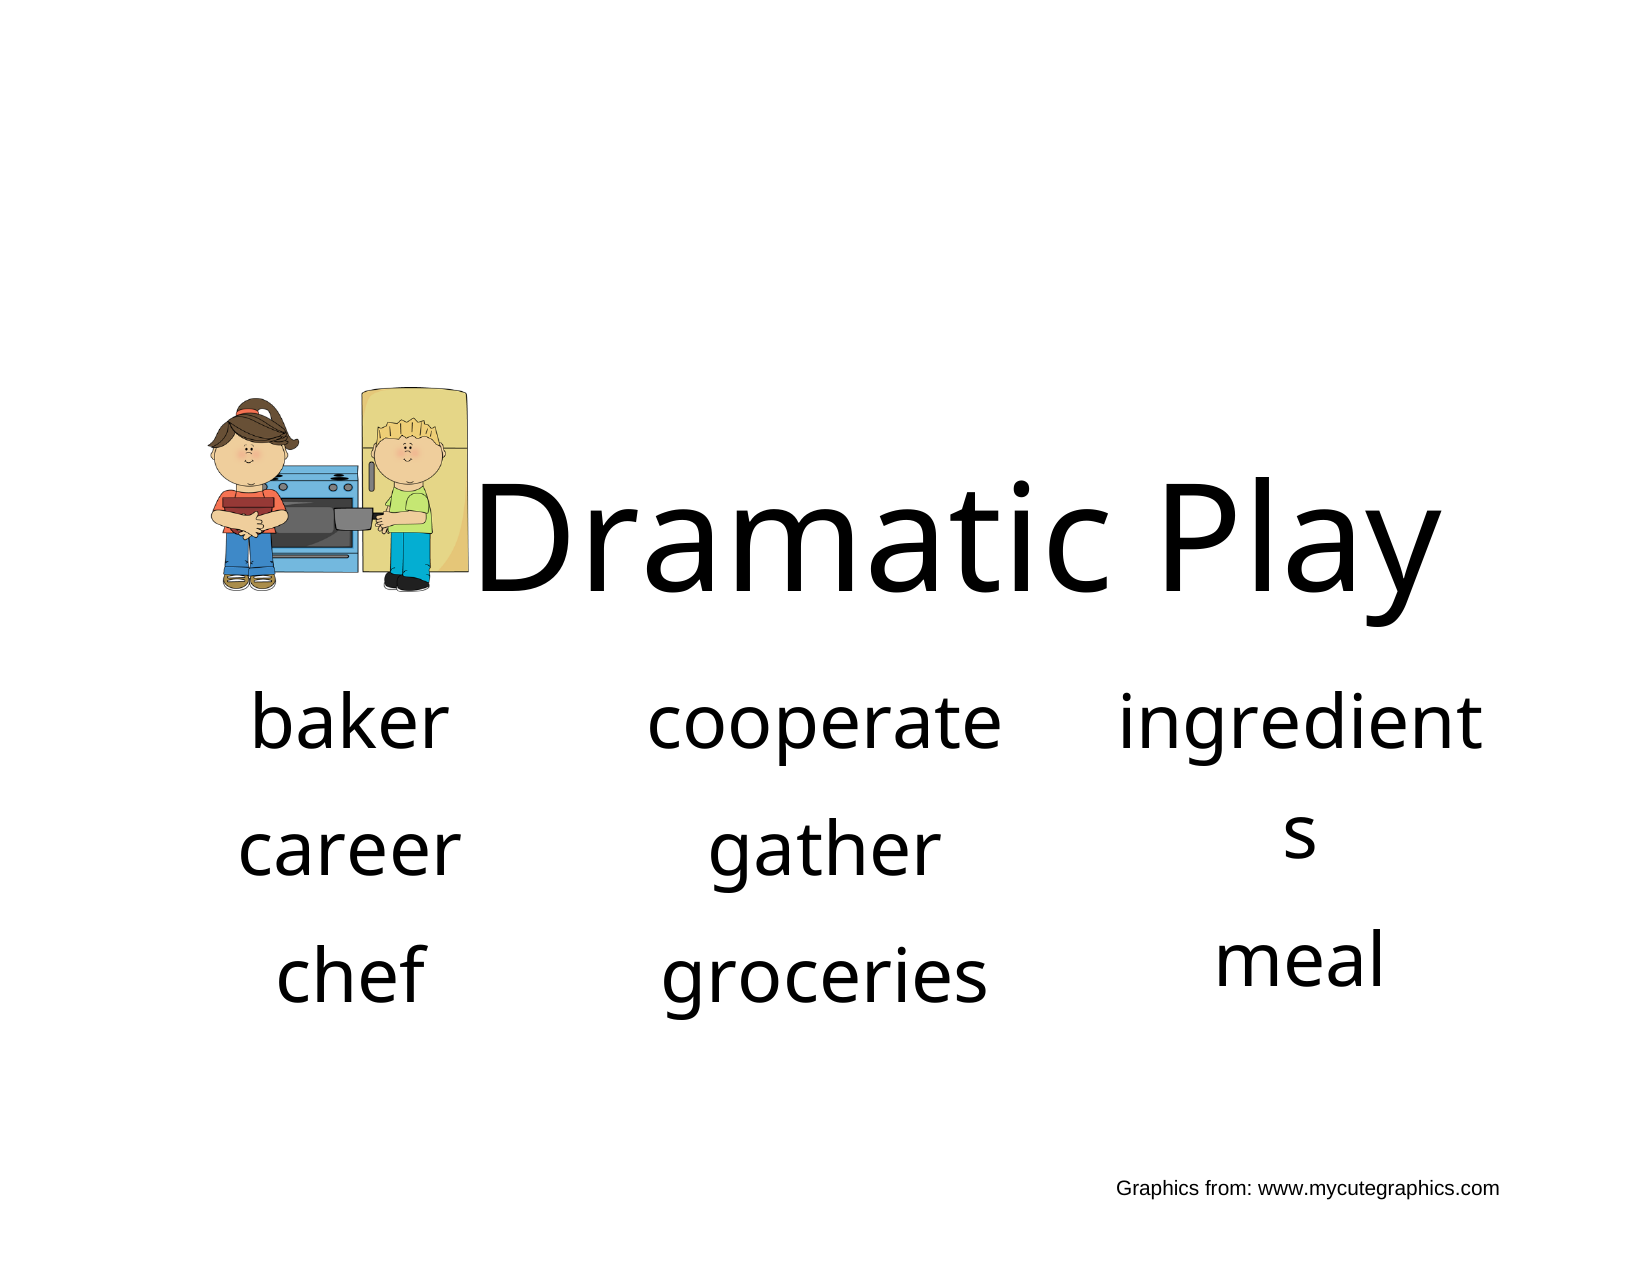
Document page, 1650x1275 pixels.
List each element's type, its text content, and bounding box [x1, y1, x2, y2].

text gather [625, 795, 1025, 898]
text chef [150, 922, 550, 1024]
text career [150, 795, 550, 898]
text Dramatic Play [150, 387, 1500, 636]
text baker [150, 668, 550, 771]
text groceries [625, 922, 1025, 1024]
text ingredients [1100, 668, 1500, 881]
text meal [1100, 906, 1500, 1008]
picture [207, 387, 469, 592]
text cooperate [625, 668, 1025, 771]
